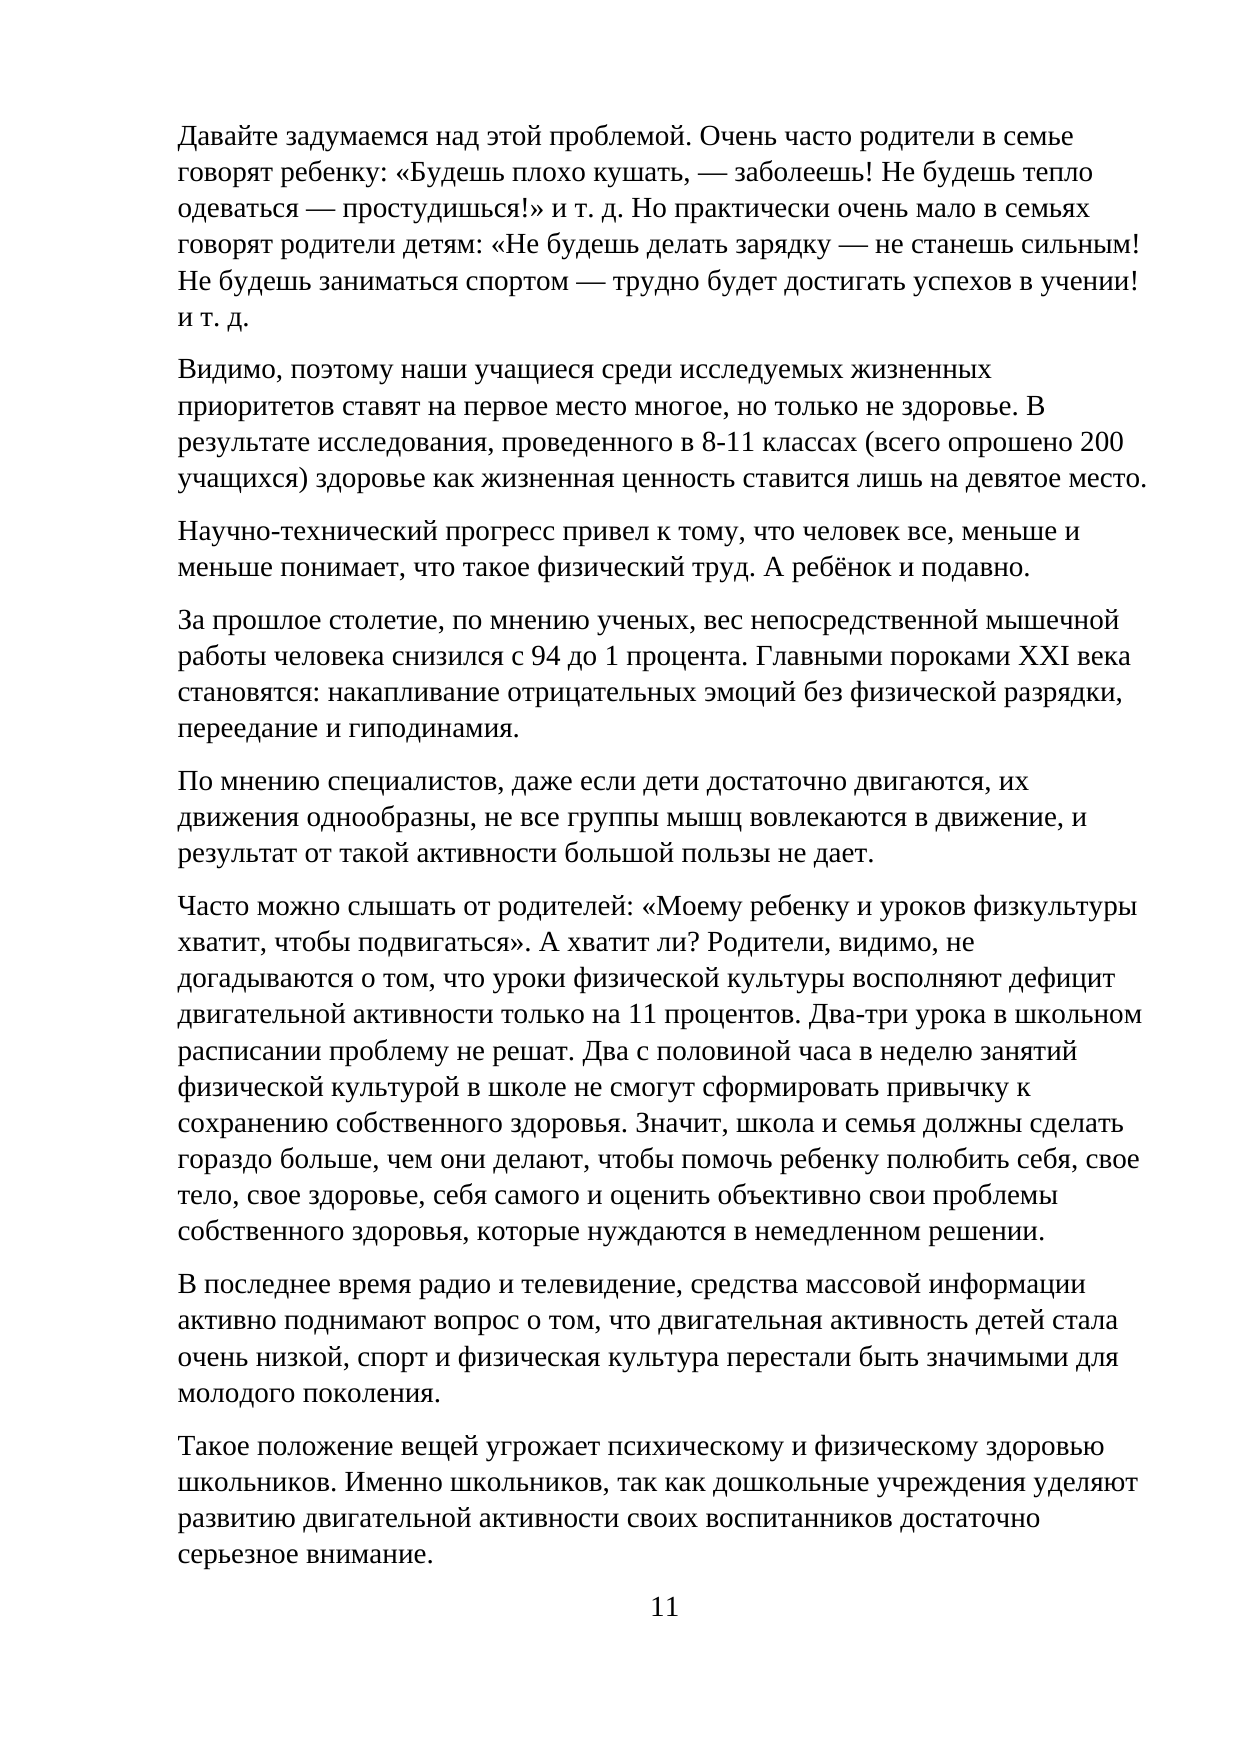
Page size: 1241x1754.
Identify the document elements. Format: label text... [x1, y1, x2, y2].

text По мнению специалистов, даже если дети достаточно двигаются, их движения однообразны, не все группы мышц вовлекаются в движение, и результат от такой активности большой пользы не дает. [177, 763, 1152, 869]
text Давайте задумаемся над этой проблемой. Очень часто родители в семье говорят ребенку: «Будешь плохо кушать, — заболеешь! Не будешь тепло одеваться — простудишься!» и т. д. Но практически очень мало в семьях говорят родители детям: «Не будешь делать зарядку — не станешь сильным! Не будешь заниматься спортом — трудно будет достигать успехов в учении! и т. д. [177, 118, 1152, 332]
text Такое положение вещей угрожает психическому и физическому здоровью школьников. Именно школьников, так как дошкольные учреждения уделяют развитию двигательной активности своих воспитанников достаточно серьезное внимание. [177, 1428, 1152, 1569]
text 11 [177, 1589, 1152, 1622]
text В последнее время радио и телевидение, средства массовой информации активно поднимают вопрос о том, что двигательная активность детей стала очень низкой, спорт и физическая культура перестали быть значимыми для молодого поколения. [177, 1266, 1152, 1408]
text Видимо, поэтому наши учащиеся среди исследуемых жизненных приоритетов ставят на первое место многое, но только не здоровье. В результате исследования, проведенного в 8-11 классах (всего опрошено 200 учащихся) здоровье как жизненная ценность ставится лишь на девятое место. [177, 352, 1152, 494]
text Часто можно слышать от родителей: «Моему ребенку и уроков физкультуры хватит, чтобы подвигаться». А хватит ли? Родители, видимо, не догадываются о том, что уроки физической культуры восполняют дефицит двигательной активности только на 11 процентов. Два-три урока в школьном расписании проблему не решат. Два с половиной часа в неделю занятий физической культурой в школе не смогут сформировать привычку к сохранению собственного здоровья. Значит, школа и семья должны сделать гораздо больше, чем они делают, чтобы помочь ребенку полюбить себя, свое тело, свое здоровье, себя самого и оценить объективно свои проблемы собственного здоровья, которые нуждаются в немедленном решении. [177, 888, 1152, 1247]
text За прошлое столетие, по мнению ученых, вес непосредственной мышечной работы человека снизился с 94 до 1 процента. Главными пороками XXI века становятся: накапливание отрицательных эмоций без физической разрядки, переедание и гиподинамия. [177, 602, 1152, 744]
text Научно-технический прогресс привел к тому, что человек все, меньше и меньше понимает, что такое физический труд. А ребёнок и подавно. [177, 513, 1152, 583]
